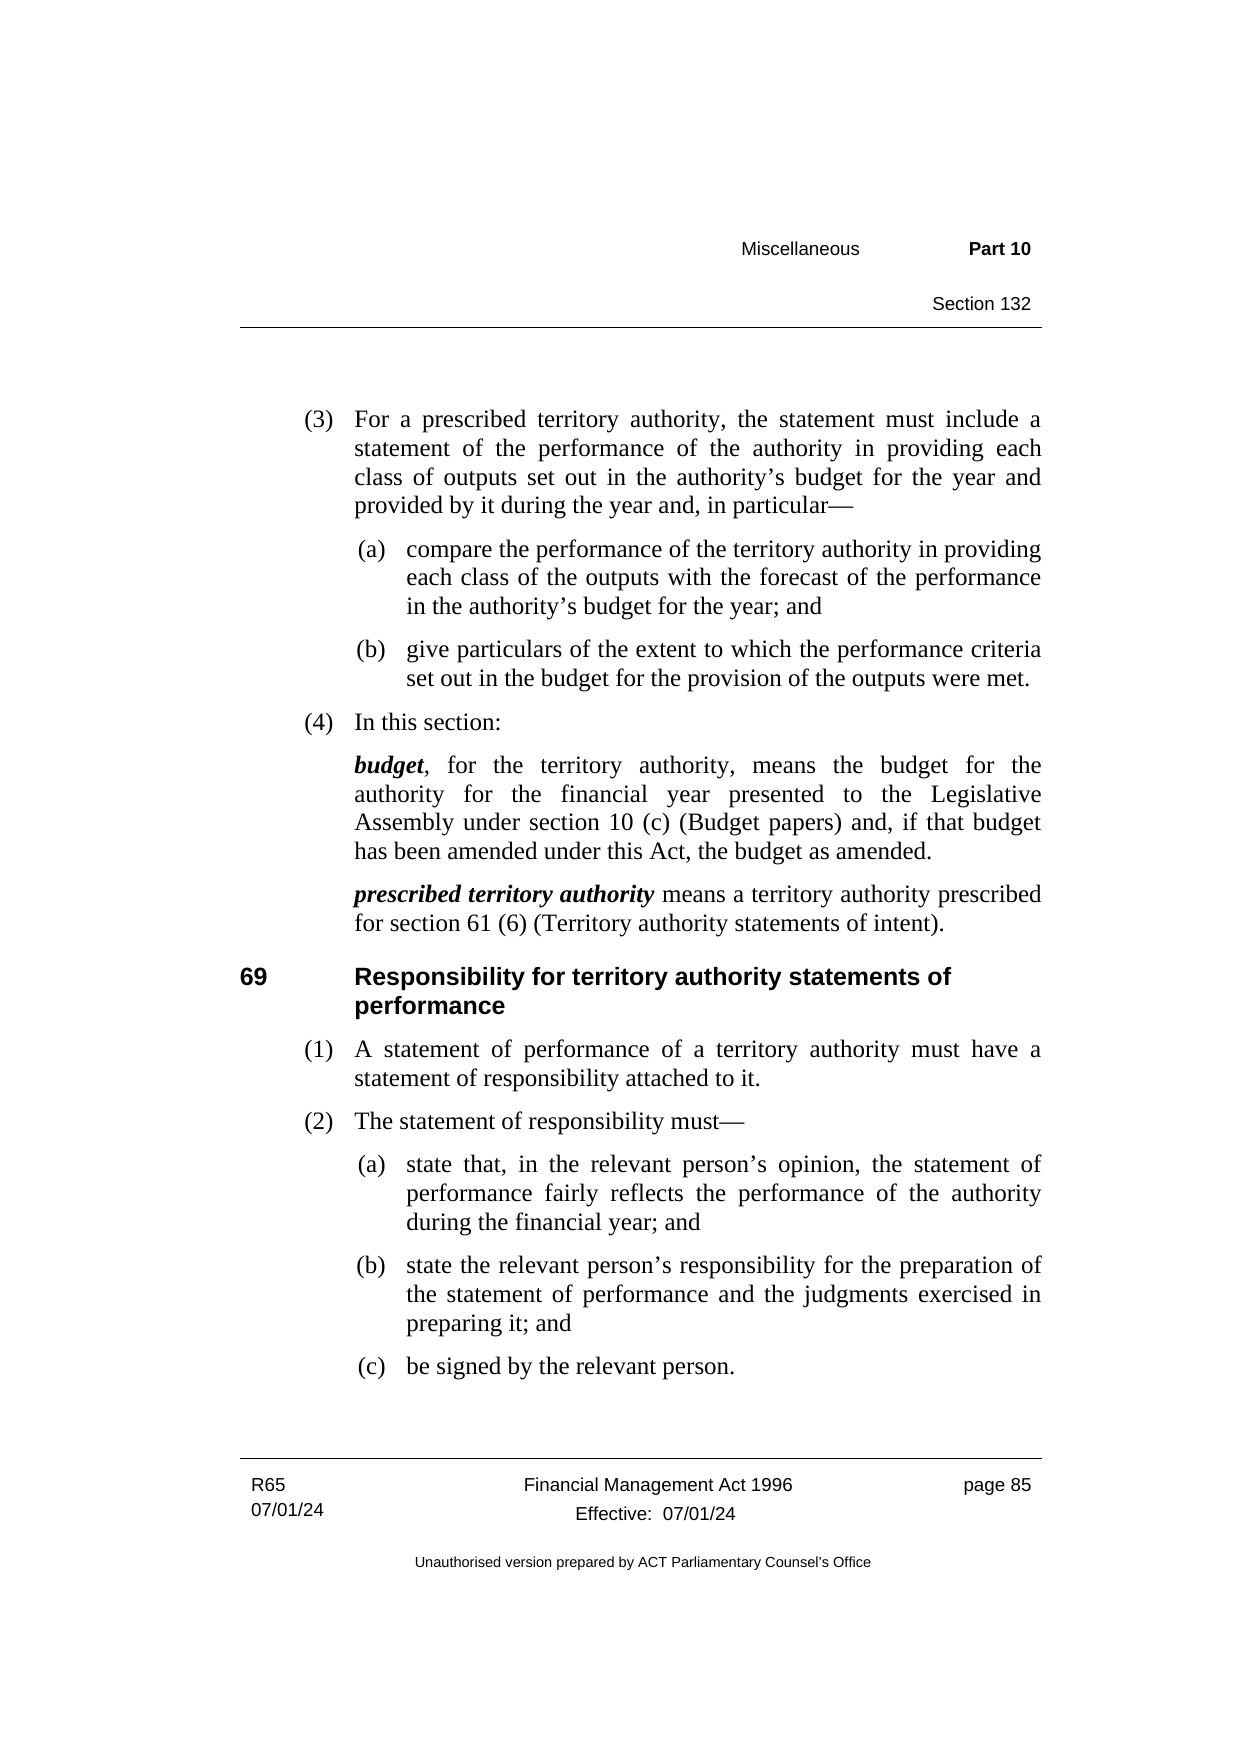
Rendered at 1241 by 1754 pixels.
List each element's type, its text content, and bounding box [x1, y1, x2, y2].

text (a) state that, in the relevant person’s opinion, the statement of performance fairly reflects the performance of the authority during the financial year; and [239, 1149, 1042, 1236]
text (3) For a prescribed territory authority, the statement must include a statement of the performance of the authority in providing each class of outputs set out in the authority’s budget for the year and provided by it during the year and, in particular— [239, 404, 1042, 519]
text (a) compare the performance of the territory authority in providing each class of the outputs with the forecast of the performance in the authority’s budget for the year; and [239, 534, 1042, 620]
text (4) In this section: [239, 707, 1042, 735]
text (2) The statement of responsibility must— [239, 1106, 1042, 1135]
text (c) be signed by the relevant person. [239, 1351, 1042, 1380]
text (1) A statement of performance of a territory authority must have a statement of responsibility attached to it. [239, 1034, 1042, 1092]
text (b) give particulars of the extent to which the performance criteria set out in the budget for the provision of the outputs were met. [239, 634, 1042, 692]
text budget, for the territory authority, means the budget for the authority for the financial year presented to the Legislative Assembly under section 10 (c) (Budget papers) and, if that budget has been amended under this Act, the budget as amended. [354, 750, 1042, 865]
text 69 Responsibility for territory authority statements of performance [239, 962, 1042, 1019]
text prescribed territory authority means a territory authority prescribed for section 61 (6) (Territory authority statements of intent). [354, 879, 1042, 937]
text (b) state the relevant person’s responsibility for the preparation of the statement of performance and the judgments exercised in preparing it; and [239, 1250, 1042, 1337]
